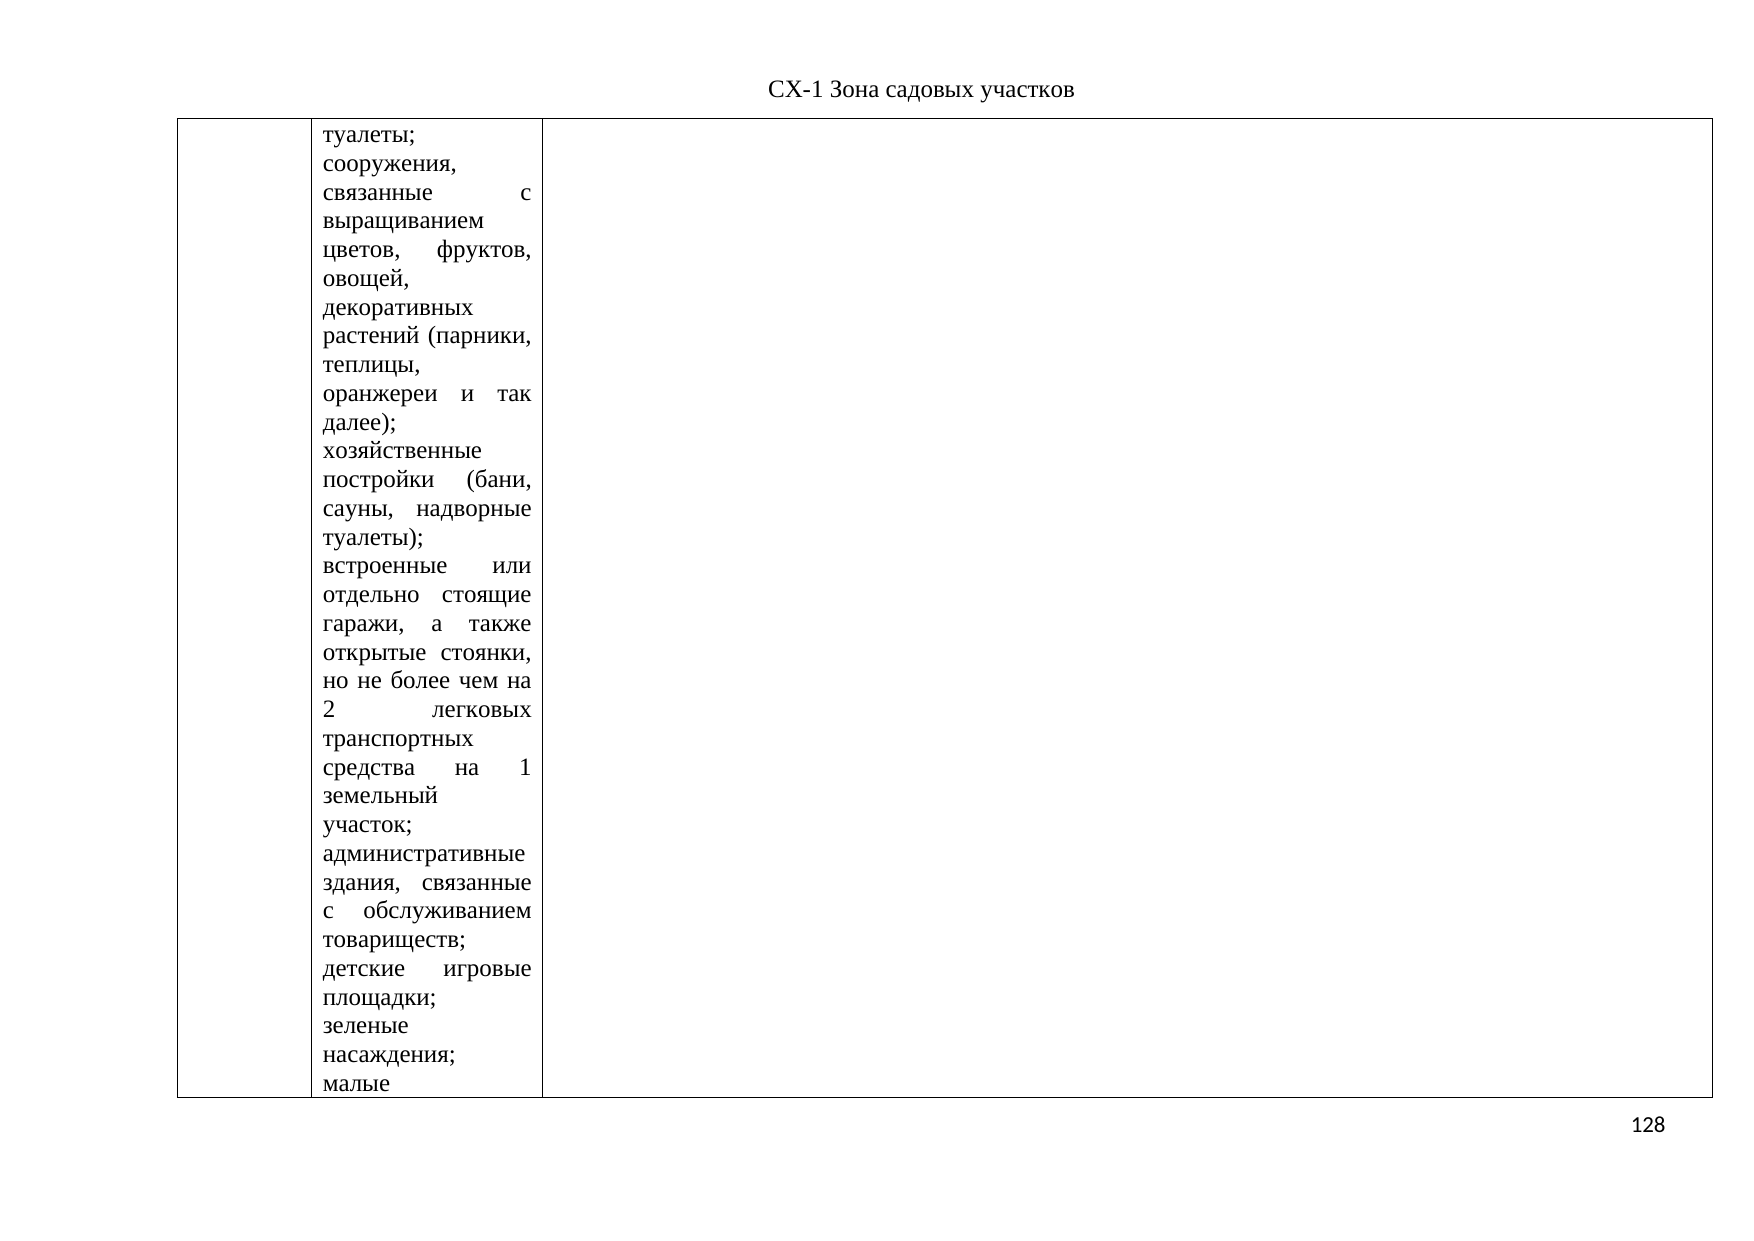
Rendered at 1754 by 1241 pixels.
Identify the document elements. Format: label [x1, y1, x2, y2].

table_cell [543, 119, 1712, 1097]
table_cell [178, 119, 311, 1097]
table_cell [312, 119, 542, 1097]
